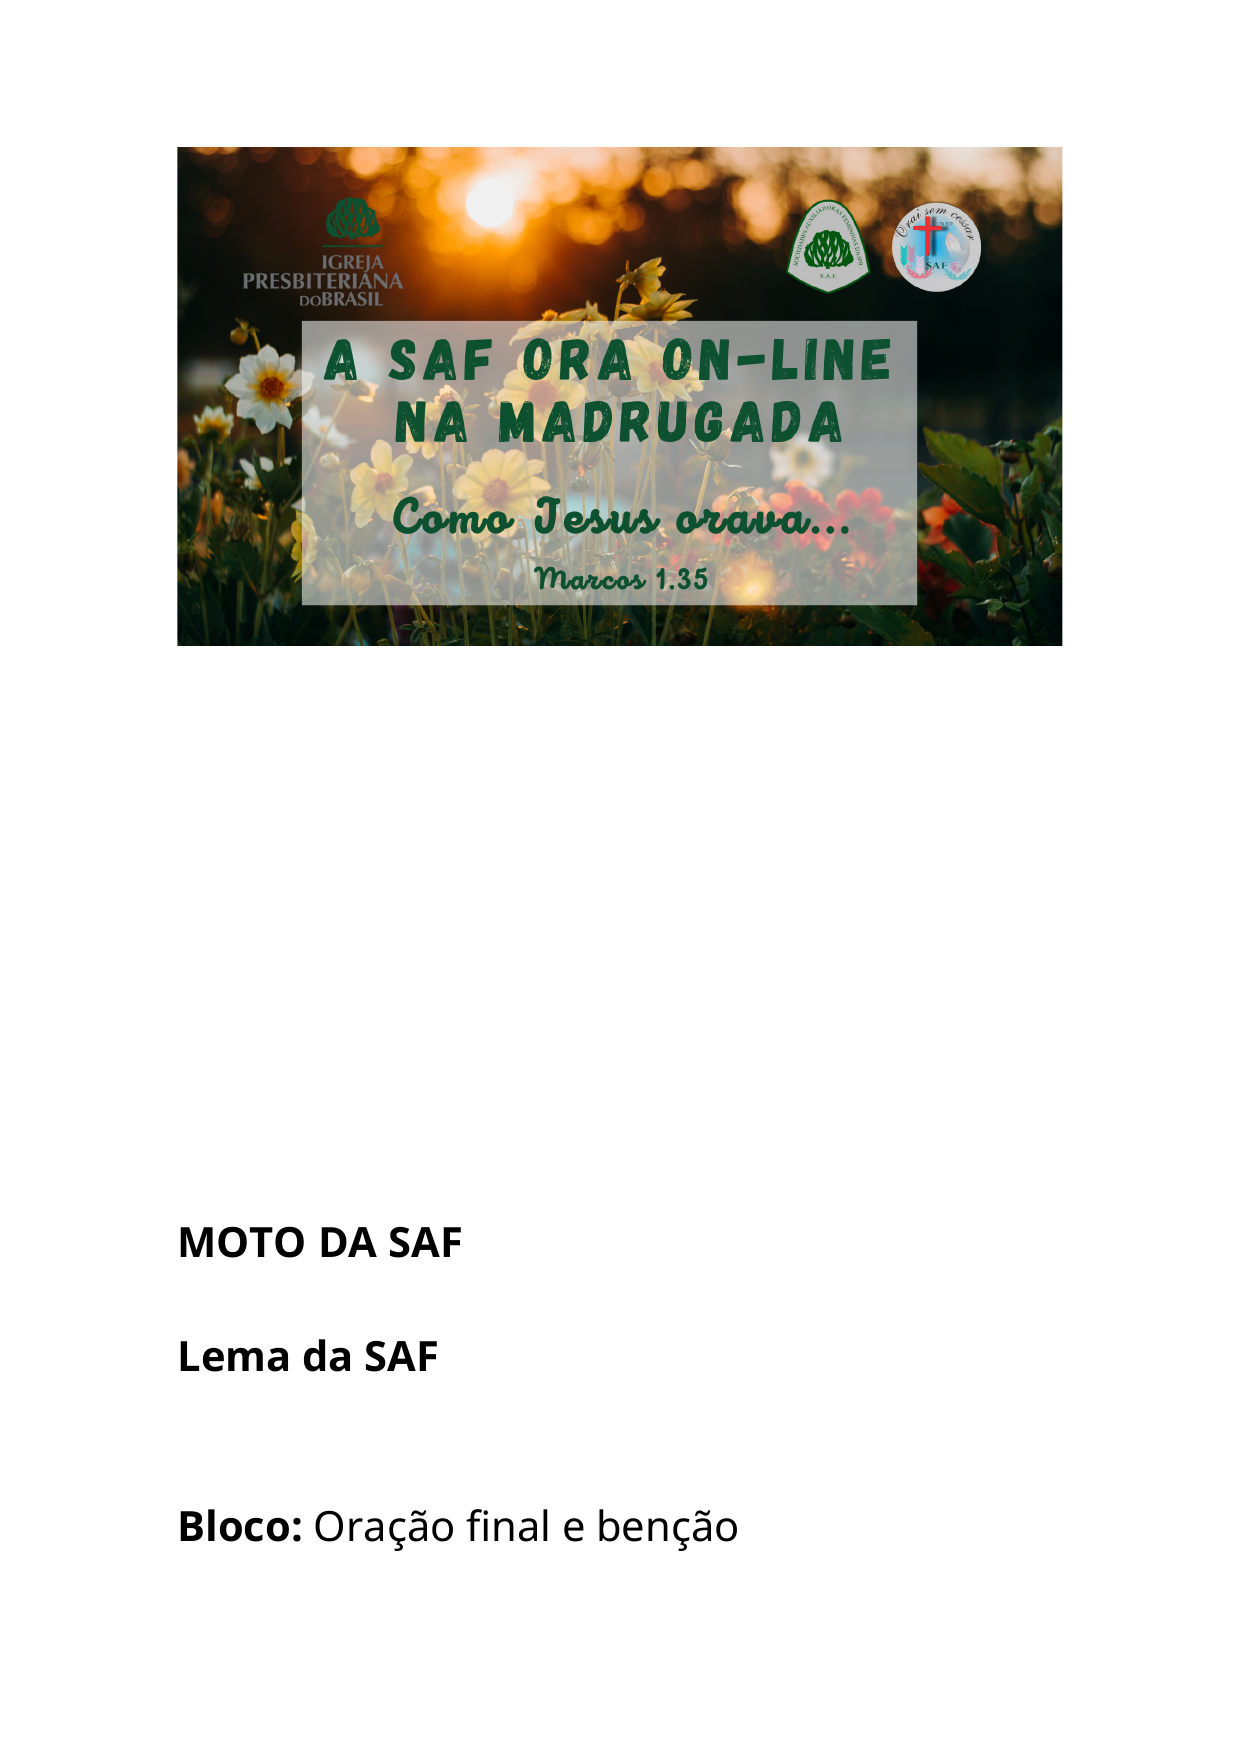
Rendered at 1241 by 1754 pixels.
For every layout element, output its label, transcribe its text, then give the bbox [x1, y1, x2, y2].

text MOTO DA SAF [177, 1213, 1063, 1270]
text Lema da SAF [177, 1327, 1063, 1383]
text Bloco: Oração final e benção [177, 1497, 1063, 1554]
picture [177, 147, 1063, 646]
